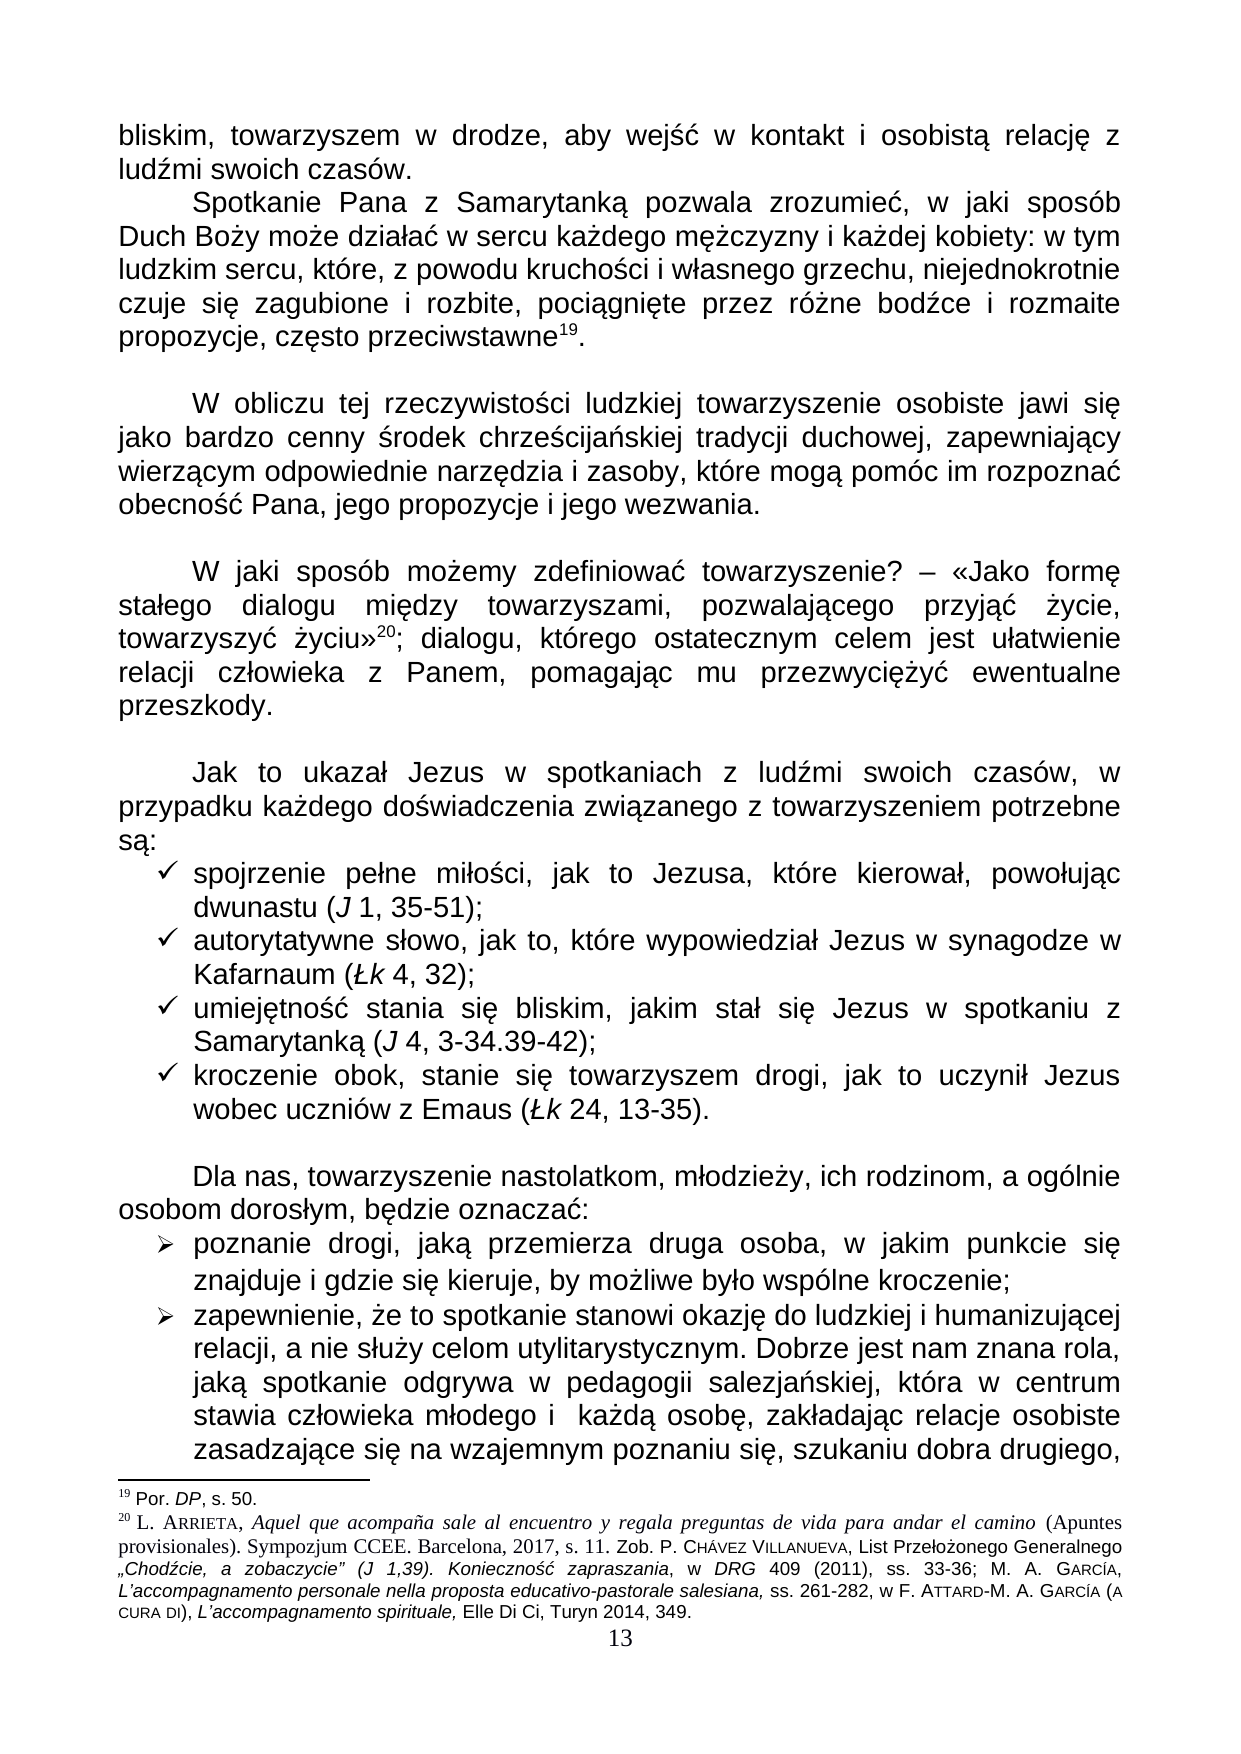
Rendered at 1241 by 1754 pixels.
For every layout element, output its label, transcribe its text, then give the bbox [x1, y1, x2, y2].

text W jaki sposób możemy zdefiniować towarzyszenie? – «Jako formę stałego dialogu między towarzyszami, pozwalającego przyjąć życie, towarzyszyć życiu»; dialogu, którego ostatecznym celem jest ułatwienie relacji człowieka z Panem, pomagając mu przezwyciężyć ewentualne przeszkody. [118, 554, 1122, 722]
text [118, 118, 1122, 185]
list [156, 1298, 1122, 1465]
list poznanie drogi, jaką przemierza druga osoba, w jakim punkcie się znajduje i gdzie się kieruje, by możliwe było wspólne kroczenie; [156, 1226, 1122, 1298]
list spojrzenie pełne miłości, jak to Jezusa, które kierował, powołując dwunastu (J 1, 35-51); [156, 856, 1122, 923]
list umiejętność stania się bliskim, jakim stał się Jezus w spotkaniu z Samarytanką (J 4, 3-34.39-42); [156, 991, 1122, 1058]
list autorytatywne słowo, jak to, które wypowiedział Jezus w synagodze w Kafarnaum (Łk 4, 32); [156, 923, 1122, 991]
text Spotkanie Pana z Samarytanką pozwala zrozumieć, w jaki sposób Duch Boży może działać w sercu każdego mężczyzny i każdej kobiety: w tym ludzkim sercu, które, z powodu kruchości i własnego grzechu, niejednokrotnie czuje się zagubione i rozbite, pociągnięte przez różne bodźce i rozmaite propozycje, często przeciwstawne. [118, 185, 1122, 353]
text Dla nas, towarzyszenie nastolatkom, młodzieży, ich rodzinom, a ogólnie osobom dorosłym, będzie oznaczać: [118, 1159, 1122, 1226]
text W obliczu tej rzeczywistości ludzkiej towarzyszenie osobiste jawi się jako bardzo cenny środek chrześcijańskiej tradycji duchowej, zapewniający wierzącym odpowiednie narzędzia i zasoby, które mogą pomóc im rozpoznać obecność Pana, jego propozycje i jego wezwania. [118, 386, 1122, 521]
text Jak to ukazał Jezus w spotkaniach z ludźmi swoich czasów, w przypadku każdego doświadczenia związanego z towarzyszeniem potrzebne są: [118, 755, 1122, 856]
list kroczenie obok, stanie się towarzyszem drogi, jak to uczynił Jezus wobec uczniów z Emaus (Łk 24, 13-35). [156, 1058, 1122, 1125]
